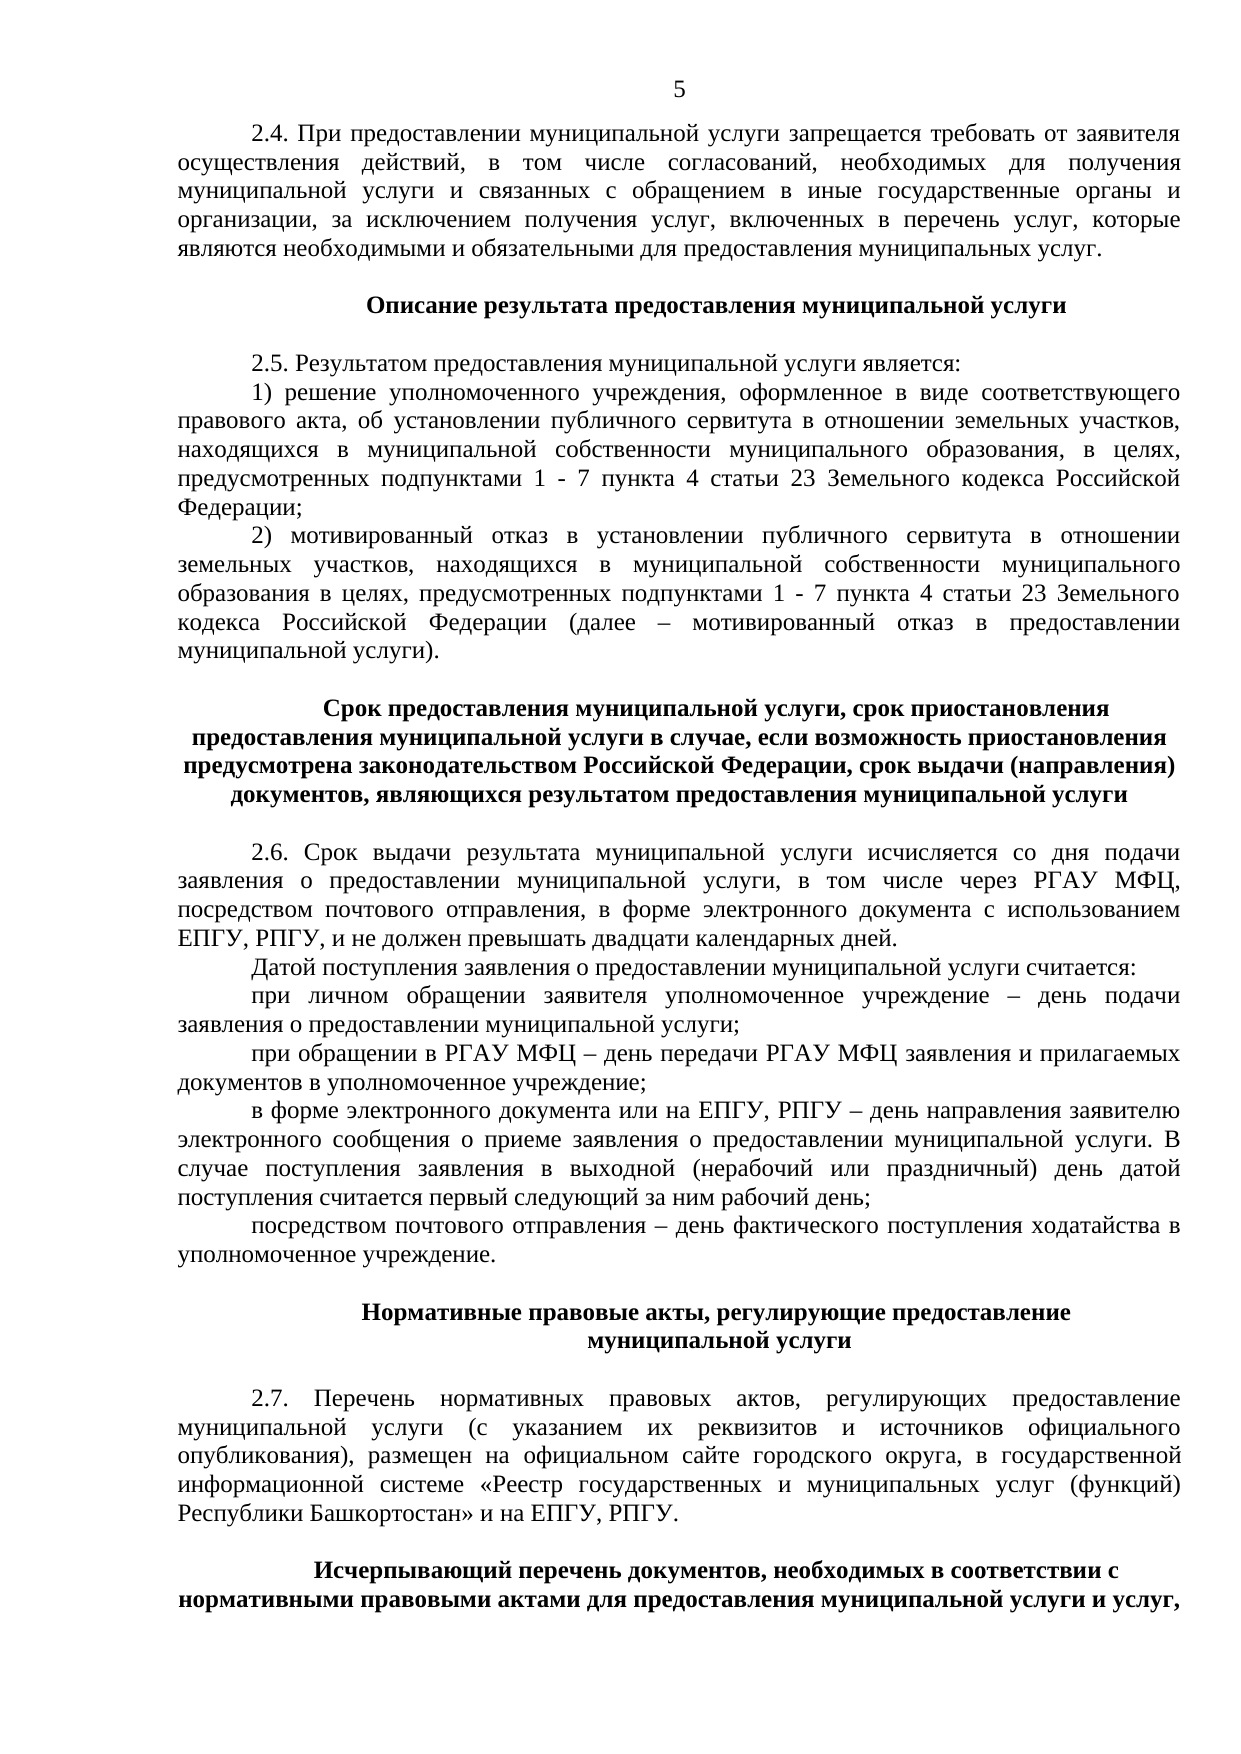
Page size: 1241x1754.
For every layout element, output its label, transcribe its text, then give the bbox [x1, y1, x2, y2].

text посредством почтового отправления – день фактического поступления ходатайства в уполномоченное учреждение. [177, 1211, 1181, 1268]
text при обращении в РГАУ МФЦ – день передачи РГАУ МФЦ заявления и прилагаемых документов в уполномоченное учреждение; [177, 1038, 1181, 1096]
text при личном обращении заявителя уполномоченное учреждение – день подачи заявления о предоставлении муниципальной услуги; [177, 981, 1181, 1038]
text Нормативные правовые акты, регулирующие предоставление [177, 1297, 1181, 1326]
text в форме электронного документа или на ЕПГУ, РПГУ – день направления заявителю электронного сообщения о приеме заявления о предоставлении муниципальной услуги. В случае поступления заявления в выходной (нерабочий или праздничный) день датой поступления считается первый следующий за ним рабочий день; [177, 1096, 1181, 1211]
text Срок предоставления муниципальной услуги, срок приостановления предоставления муниципальной услуги в случае, если возможность приостановления предусмотрена законодательством Российской Федерации, срок выдачи (направления) документов, являющихся результатом предоставления муниципальной услуги [177, 693, 1181, 808]
text 2.6. Срок выдачи результата муниципальной услуги исчисляется со дня подачи заявления о предоставлении муниципальной услуги, в том числе через РГАУ МФЦ, посредством почтового отправления, в форме электронного документа с использованием ЕПГУ, РПГУ, и не должен превышать двадцати календарных дней. [177, 837, 1181, 952]
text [177, 1556, 1181, 1613]
text 2.5. Результатом предоставления муниципальной услуги является: [177, 348, 1181, 377]
text 2) мотивированный отказ в установлении публичного сервитута в отношении земельных участков, находящихся в муниципальной собственности муниципального образования в целях, предусмотренных подпунктами 1 - 7 пункта 4 статьи 23 Земельного кодекса Российской Федерации (далее – мотивированный отказ в предоставлении муниципальной услуги). [177, 521, 1181, 664]
text муниципальной услуги [177, 1326, 1181, 1354]
text 2.7. Перечень нормативных правовых актов, регулирующих предоставление муниципальной услуги (с указанием их реквизитов и источников официального опубликования), размещен на официальном сайте городского округа, в государственной информационной системе «Реестр государственных и муниципальных услуг (функций) Республики Башкортостан» и на ЕПГУ, РПГУ. [177, 1383, 1181, 1527]
text Датой поступления заявления о предоставлении муниципальной услуги считается: [177, 952, 1181, 981]
text 1) решение уполномоченного учреждения, оформленное в виде соответствующего правового акта, об установлении публичного сервитута в отношении земельных участков, находящихся в муниципальной собственности муниципального образования, в целях, предусмотренных подпунктами 1 - 7 пункта 4 статьи 23 Земельного кодекса Российской Федерации; [177, 377, 1181, 521]
text Описание результата предоставления муниципальной услуги [177, 291, 1181, 319]
text 2.4. При предоставлении муниципальной услуги запрещается требовать от заявителя осуществления действий, в том числе согласований, необходимых для получения муниципальной услуги и связанных с обращением в иные государственные органы и организации, за исключением получения услуг, включенных в перечень услуг, которые являются необходимыми и обязательными для предоставления муниципальных услуг. [177, 118, 1181, 262]
